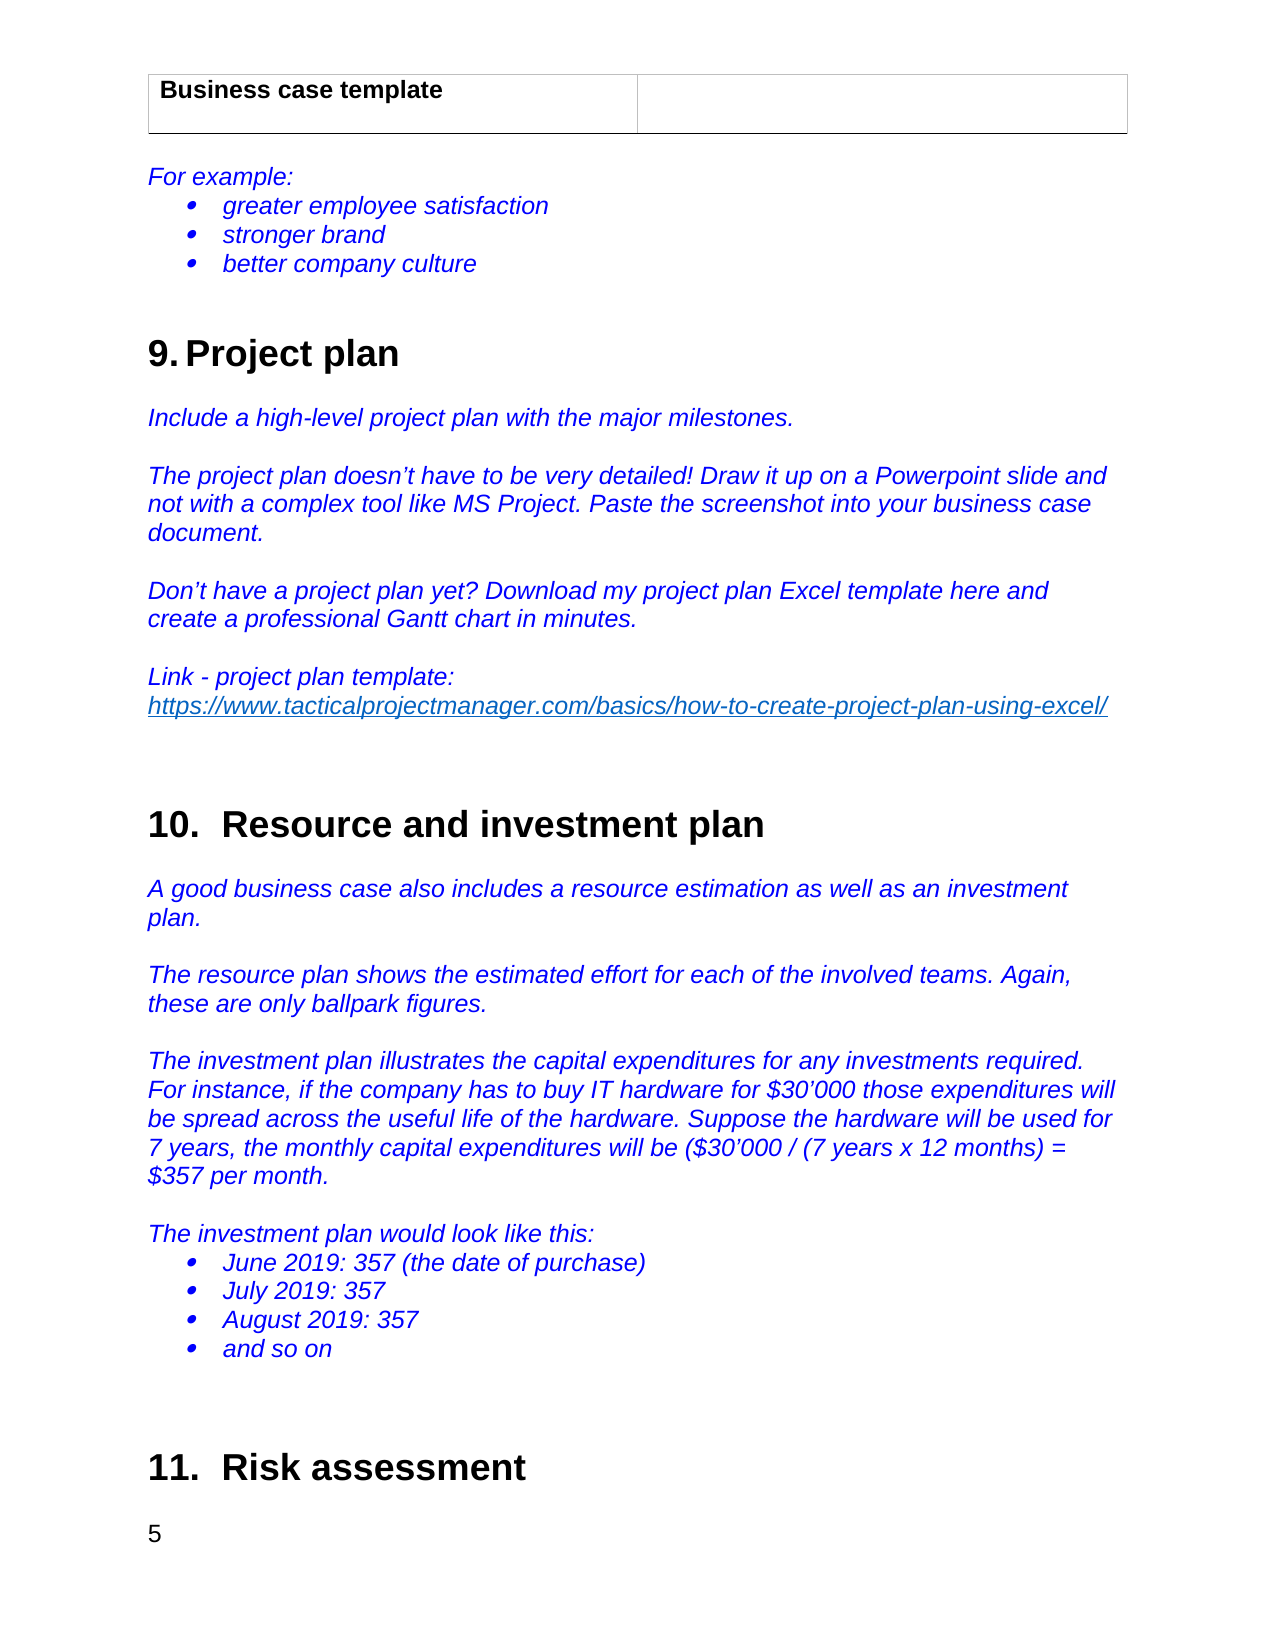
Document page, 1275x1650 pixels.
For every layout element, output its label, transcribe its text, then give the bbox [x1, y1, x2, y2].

text Don’t have a project plan yet? Download my project plan Excel template here and create a professional Gantt chart in minutes. [148, 576, 1127, 633]
list and so on [185, 1334, 1127, 1363]
text A good business case also includes a resource estimation as well as an investment plan. [148, 874, 1127, 931]
text The resource plan shows the estimated effort for each of the involved teams. Again, these are only ballpark figures. [148, 960, 1127, 1017]
text The investment plan illustrates the capital expenditures for any investments required. [148, 1046, 1127, 1075]
text For example: [148, 162, 1127, 191]
text Link - project plan template: [148, 662, 1127, 691]
subtitle Project plan [148, 331, 1127, 374]
list July 2019: 357 [185, 1276, 1127, 1305]
list August 2019: 357 [185, 1305, 1127, 1334]
list greater employee satisfaction [185, 191, 1127, 220]
text For instance, if the company has to buy IT hardware for $30’000 those expenditures will be spread across the useful life of the hardware. Suppose the hardware will be used for 7 years, the monthly capital expenditures will be ($30’000 / (7 years x 12 months) = $357 per month. [148, 1075, 1127, 1190]
text Include a high-level project plan with the major milestones. [148, 403, 1127, 432]
subtitle Risk assessment [148, 1445, 1127, 1488]
list better company culture [185, 249, 1127, 306]
text The investment plan would look like this: [148, 1219, 1127, 1247]
list June 2019: 357 (the date of purchase) [185, 1247, 1127, 1276]
text The project plan doesn’t have to be very detailed! Draw it up on a Powerpoint slide and not with a complex tool like MS Project. Paste the screenshot into your business case document. [148, 461, 1127, 547]
subtitle Resource and investment plan [148, 802, 1127, 845]
list stronger brand [185, 220, 1127, 249]
text https://www.tacticalprojectmanager.com/basics/how-to-create-project-plan-using-excel/ [148, 691, 1127, 719]
